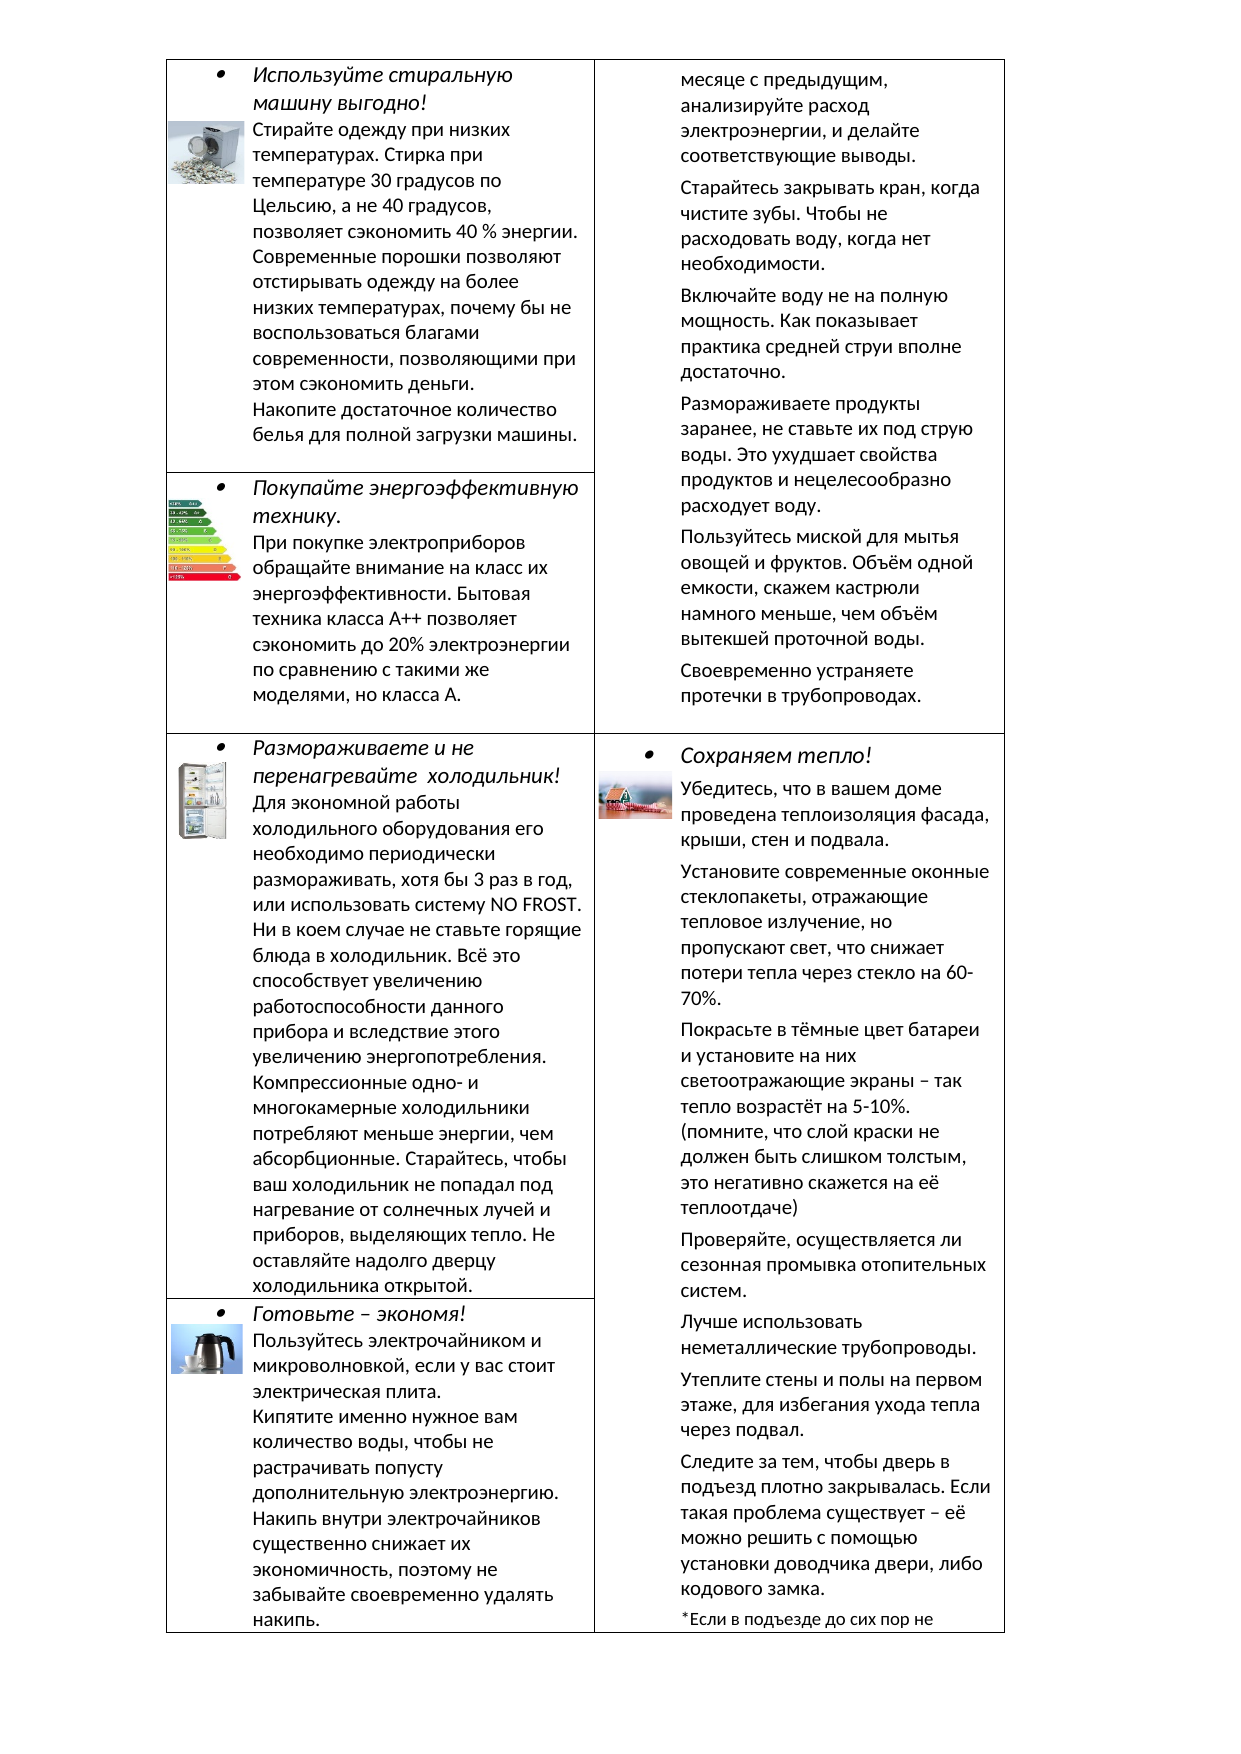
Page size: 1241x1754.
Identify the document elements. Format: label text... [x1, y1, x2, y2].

table_cell Используйте стиральную машину выгодно! Стирайте одежду при низких температурах. Стирка при температуре 30 градусов по Цельсию, а не 40 градусов, позволяет сэкономить 40 % энергии. Современные порошки позволяют отстирывать одежду на более низких температурах, почему бы не воспользоваться благами современности, позволяющими при этом сэкономить деньги. Накопите достаточное количество белья для полной загрузки машины. [167, 60, 594, 472]
picture [598, 771, 673, 819]
table_cell Готовьте – экономя! Пользуйтесь электрочайником и микроволновкой, если у вас стоит электрическая плита. Кипятите именно нужное вам количество воды, чтобы не растрачивать попусту дополнительную электроэнергию. Накипь внутри электрочайников существенно снижает их экономичность, поэтому не забывайте своевременно удалять накипь. [167, 1299, 594, 1632]
picture [167, 121, 245, 184]
picture [167, 498, 242, 581]
picture [178, 762, 227, 839]
table_cell Сохраняем тепло! Убедитесь, что в вашем доме проведена теплоизоляция фасада, крыши, стен и подвала. Установите современные оконные стеклопакеты, отражающие тепловое излучение, но пропускают свет, что снижает потери тепла через стекло на 60-70%. Покрасьте в тёмные цвет батареи и установите на них светоотражающие экраны – так тепло возрастёт на 5-10%. (помните, что слой краски не должен быть слишком толстым, это негативно скажется на её теплоотдаче) Проверяйте, осуществляется ли сезонная промывка отопительных систем. Лучше использовать неметаллические трубопроводы. Утеплите стены и полы на первом этаже, для избегания ухода тепла через подвал. Следите за тем, чтобы дверь в подъезд плотно закрывалась. Если такая проблема существует – её можно решить с помощью установки доводчика двери, либо кодового замка. *Если в подъезде до сих пор не установлены подобные устройства – это повод для обращения в ДЕЗ или другую организацию, оказывающую жилищно-коммунальные услуги. Вы также вправе настаивать на утеплении входной двери и окон на лестнице. Посадите деревья вокруг дома, они помогут защитить дом от порывов холодного ветра, что способствует сохранению тепла в здании. Кроме того, это улучшит экологию и внешний вид вашего района. (Помните, что следует высаживать деревья на расстоянии от дома, от двух до пяти раз превышающей высоту дерева) [595, 734, 1004, 1632]
table_cell Размораживаете и не перенагревайте холодильник! Для экономной работы холодильного оборудования его необходимо периодически размораживать, хотя бы 3 раз в год, или использовать систему NO FROST. Ни в коем случае не ставьте горящие блюда в холодильник. Всё это способствует увеличению работоспособности данного прибора и вследствие этого увеличению энергопотребления. Компрессионные одно- и многокамерные холодильники потребляют меньше энергии, чем абсорбционные. Старайтесь, чтобы ваш холодильник не попадал под нагревание от солнечных лучей и приборов, выделяющих тепло. Не оставляйте надолго дверцу холодильника открытой. [167, 734, 594, 1298]
picture [171, 1324, 243, 1374]
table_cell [595, 60, 1004, 732]
table_cell Покупайте энергоэффективную технику. При покупке электроприборов обращайте внимание на класс их энергоэффективности. Бытовая техника класса А++ позволяет сэкономить до 20% электроэнергии по сравнению с такими же моделями, но класса А. [167, 473, 594, 732]
